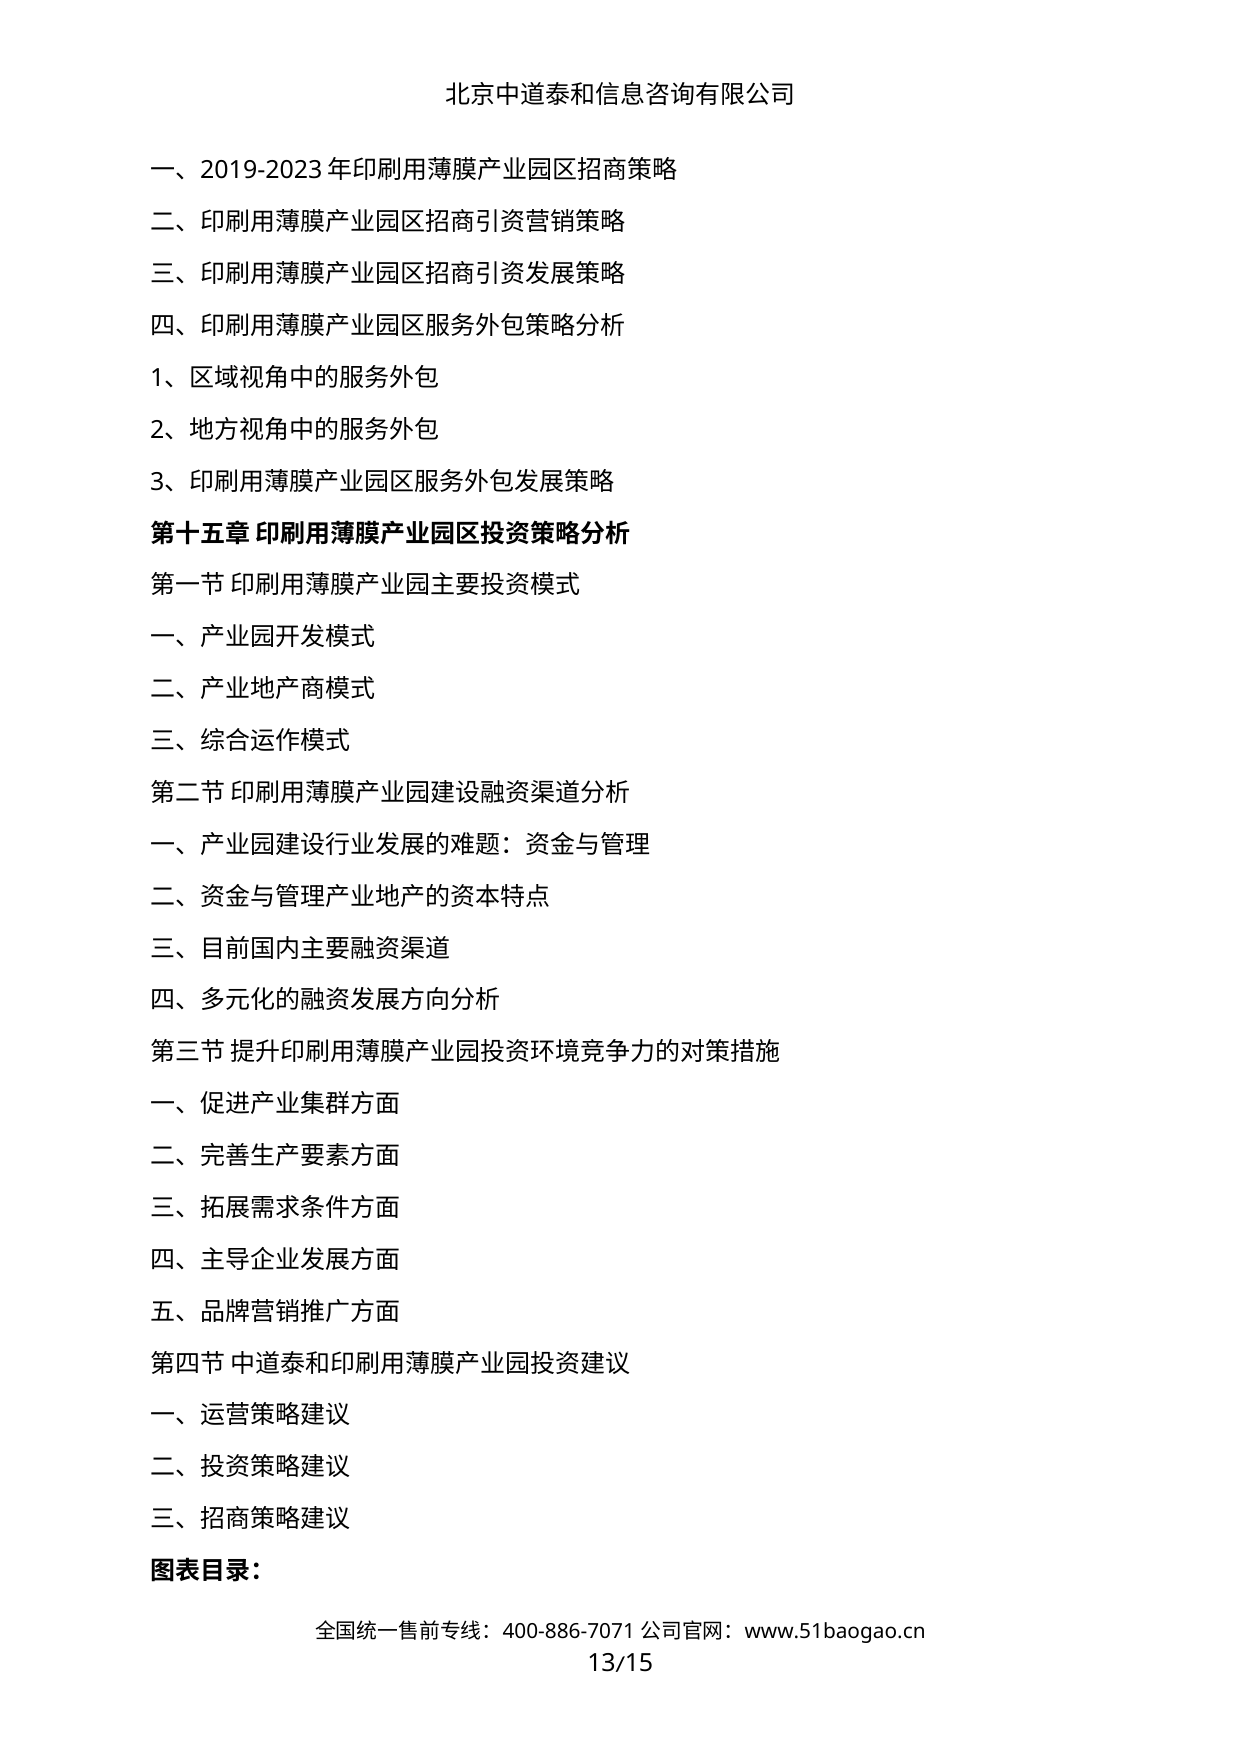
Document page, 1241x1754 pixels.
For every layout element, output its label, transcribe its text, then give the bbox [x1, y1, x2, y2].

text 第四节 中道泰和印刷用薄膜产业园投资建议 [150, 1343, 1090, 1379]
text 第十五章 印刷用薄膜产业园区投资策略分析 [150, 513, 1090, 549]
text 一、运营策略建议 [150, 1395, 1090, 1431]
text 一、2019-2023年印刷用薄膜产业园区招商策略 [150, 150, 1090, 186]
text 四、印刷用薄膜产业园区服务外包策略分析 [150, 306, 1090, 342]
text 第三节 提升印刷用薄膜产业园投资环境竞争力的对策措施 [150, 1032, 1090, 1068]
text 五、品牌营销推广方面 [150, 1291, 1090, 1327]
text 二、完善生产要素方面 [150, 1136, 1090, 1172]
text 一、促进产业集群方面 [150, 1084, 1090, 1120]
text 3、印刷用薄膜产业园区服务外包发展策略 [150, 461, 1090, 497]
text 图表目录： [150, 1551, 1090, 1587]
text 第一节 印刷用薄膜产业园主要投资模式 [150, 565, 1090, 601]
text 二、印刷用薄膜产业园区招商引资营销策略 [150, 202, 1090, 238]
text 二、投资策略建议 [150, 1447, 1090, 1483]
text 四、主导企业发展方面 [150, 1239, 1090, 1276]
text 一、产业园开发模式 [150, 617, 1090, 653]
text 三、印刷用薄膜产业园区招商引资发展策略 [150, 254, 1090, 290]
text 三、拓展需求条件方面 [150, 1187, 1090, 1224]
text 2、地方视角中的服务外包 [150, 409, 1090, 446]
text 一、产业园建设行业发展的难题：资金与管理 [150, 824, 1090, 861]
text 1、区域视角中的服务外包 [150, 357, 1090, 394]
text 三、综合运作模式 [150, 721, 1090, 757]
text 二、产业地产商模式 [150, 669, 1090, 705]
text 四、多元化的融资发展方向分析 [150, 980, 1090, 1016]
text 三、目前国内主要融资渠道 [150, 928, 1090, 964]
text 二、资金与管理产业地产的资本特点 [150, 876, 1090, 912]
text 三、招商策略建议 [150, 1499, 1090, 1535]
text 第二节 印刷用薄膜产业园建设融资渠道分析 [150, 772, 1090, 809]
